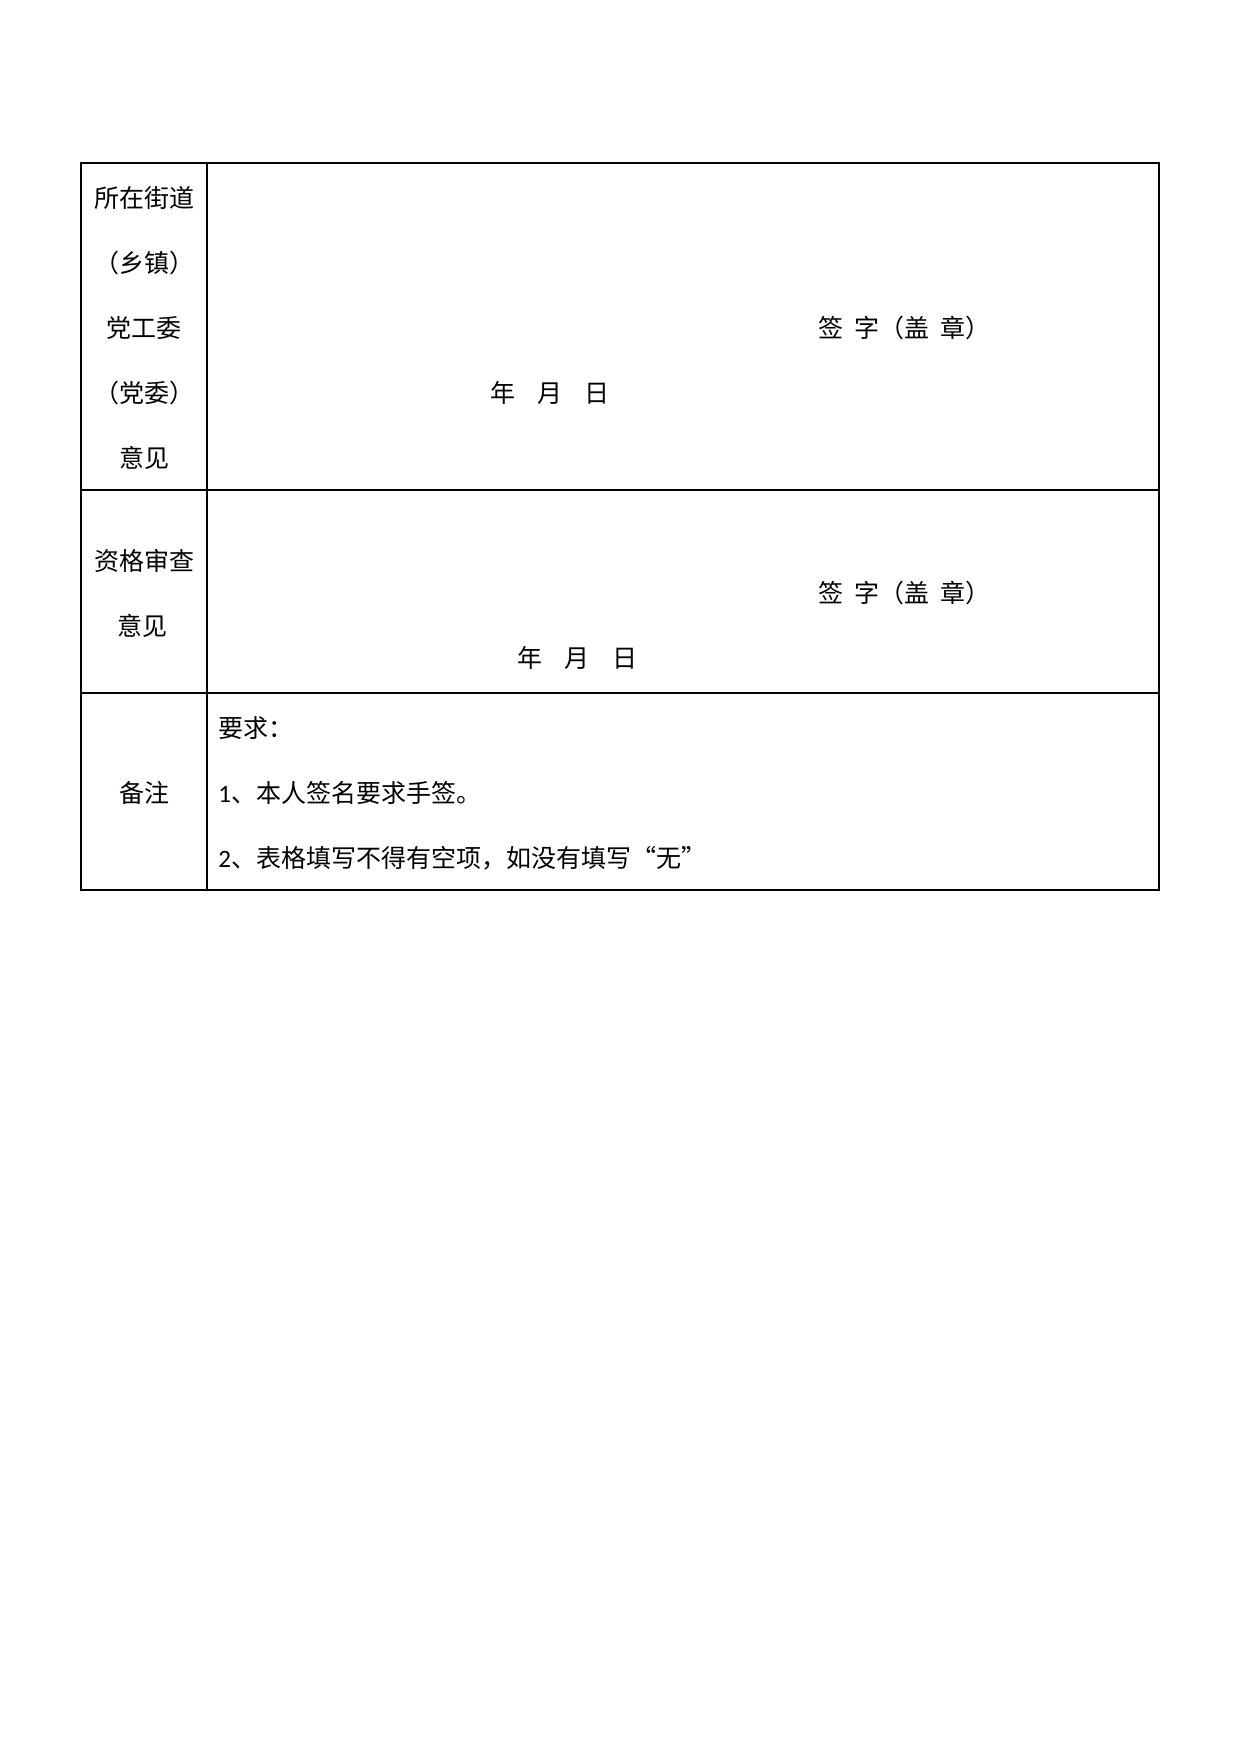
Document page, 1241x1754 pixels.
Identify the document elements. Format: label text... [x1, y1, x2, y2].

table_cell 资格审查 意见 [82, 491, 206, 692]
table_cell 所在街道（乡镇）党工委（党委）意见 [82, 164, 206, 489]
table_cell 备注 [82, 694, 206, 889]
table_cell 要求： 1、本人签名要求手签。 2、表格填写不得有空项，如没有填写“无” [208, 694, 1158, 889]
table_cell 签 字（盖 章） 年 月 日 [208, 164, 1158, 489]
table_cell 签 字（盖 章） 年 月 日 [208, 491, 1158, 692]
